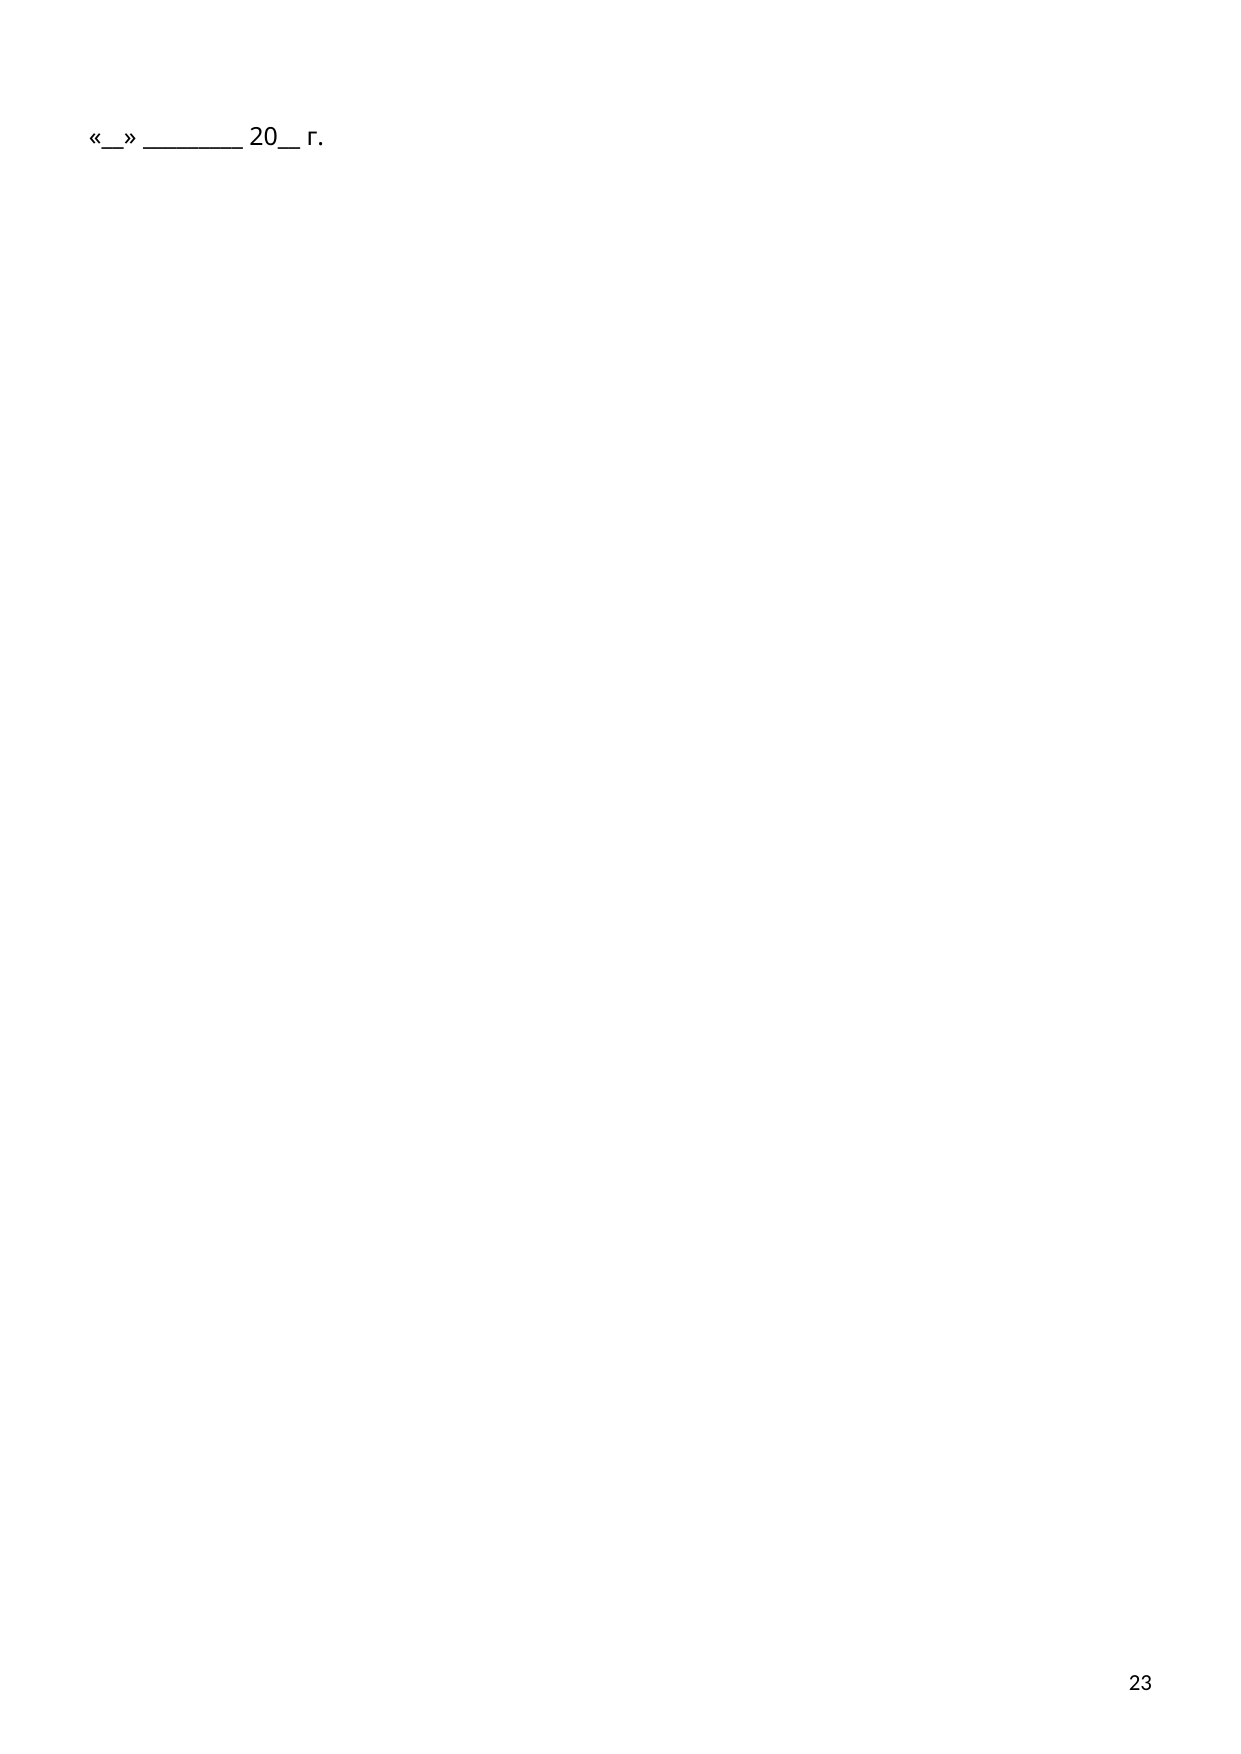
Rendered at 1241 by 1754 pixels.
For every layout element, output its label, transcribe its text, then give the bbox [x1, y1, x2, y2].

text «__» _________ 20__ г. [89, 118, 1152, 152]
